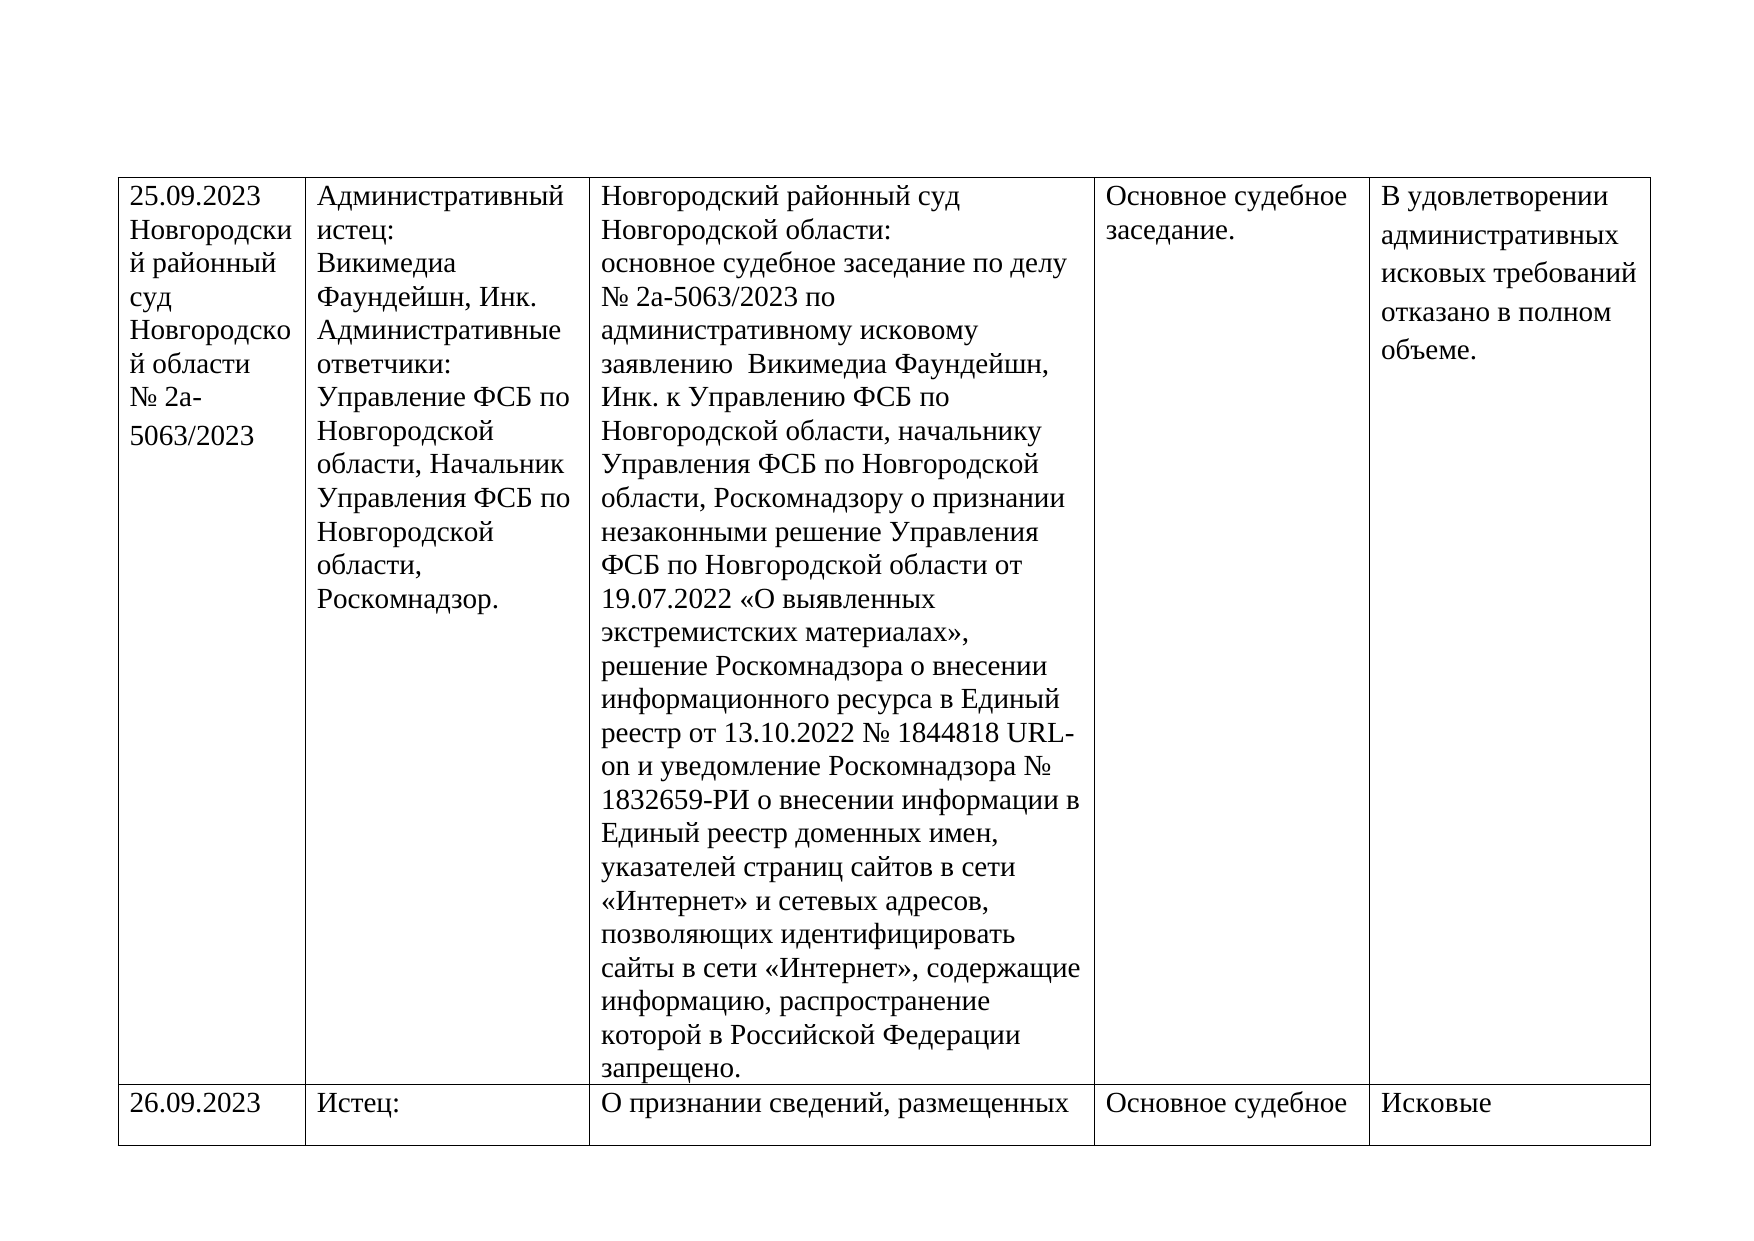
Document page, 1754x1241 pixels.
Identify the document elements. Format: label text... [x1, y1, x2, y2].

table_cell Административный истец: Викимедиа Фаундейшн, Инк. Административные ответчики: Управление ФСБ по Новгородской области, Начальник Управления ФСБ по Новгородской области, Роскомнадзор. [306, 178, 589, 1084]
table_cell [1095, 1085, 1369, 1145]
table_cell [306, 1085, 589, 1145]
table_cell В удовлетворении административных исковых требований отказано в полном объеме. [1370, 178, 1650, 1084]
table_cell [119, 1085, 305, 1145]
table_cell 25.09.2023 Новгородский районный суд Новгородской области № 2а-5063/2023 [119, 178, 305, 1084]
table_cell Основное судебное заседание. [1095, 178, 1369, 1084]
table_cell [1370, 1085, 1650, 1145]
table_cell Новгородский районный суд Новгородской области: основное судебное заседание по делу № 2а-5063/2023 по административному исковому заявлению Викимедиа Фаундейшн, Инк. к Управлению ФСБ по Новгородской области, начальнику Управления ФСБ по Новгородской области, Роскомнадзору о признании незаконными решение Управления ФСБ по Новгородской области от 19.07.2022 «О выявленных экстремистских материалах», решение Роскомнадзора о внесении информационного ресурса в Единый реестр от 13.10.2022 № 1844818 URL-on и уведомление Роскомнадзора № 1832659-РИ о внесении информации в Единый реестр доменных имен, указателей страниц сайтов в сети «Интернет» и сетевых адресов, позволяющих идентифицировать сайты в сети «Интернет», содержащие информацию, распространение которой в Российской Федерации запрещено. [590, 178, 1094, 1084]
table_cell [590, 1085, 1094, 1145]
